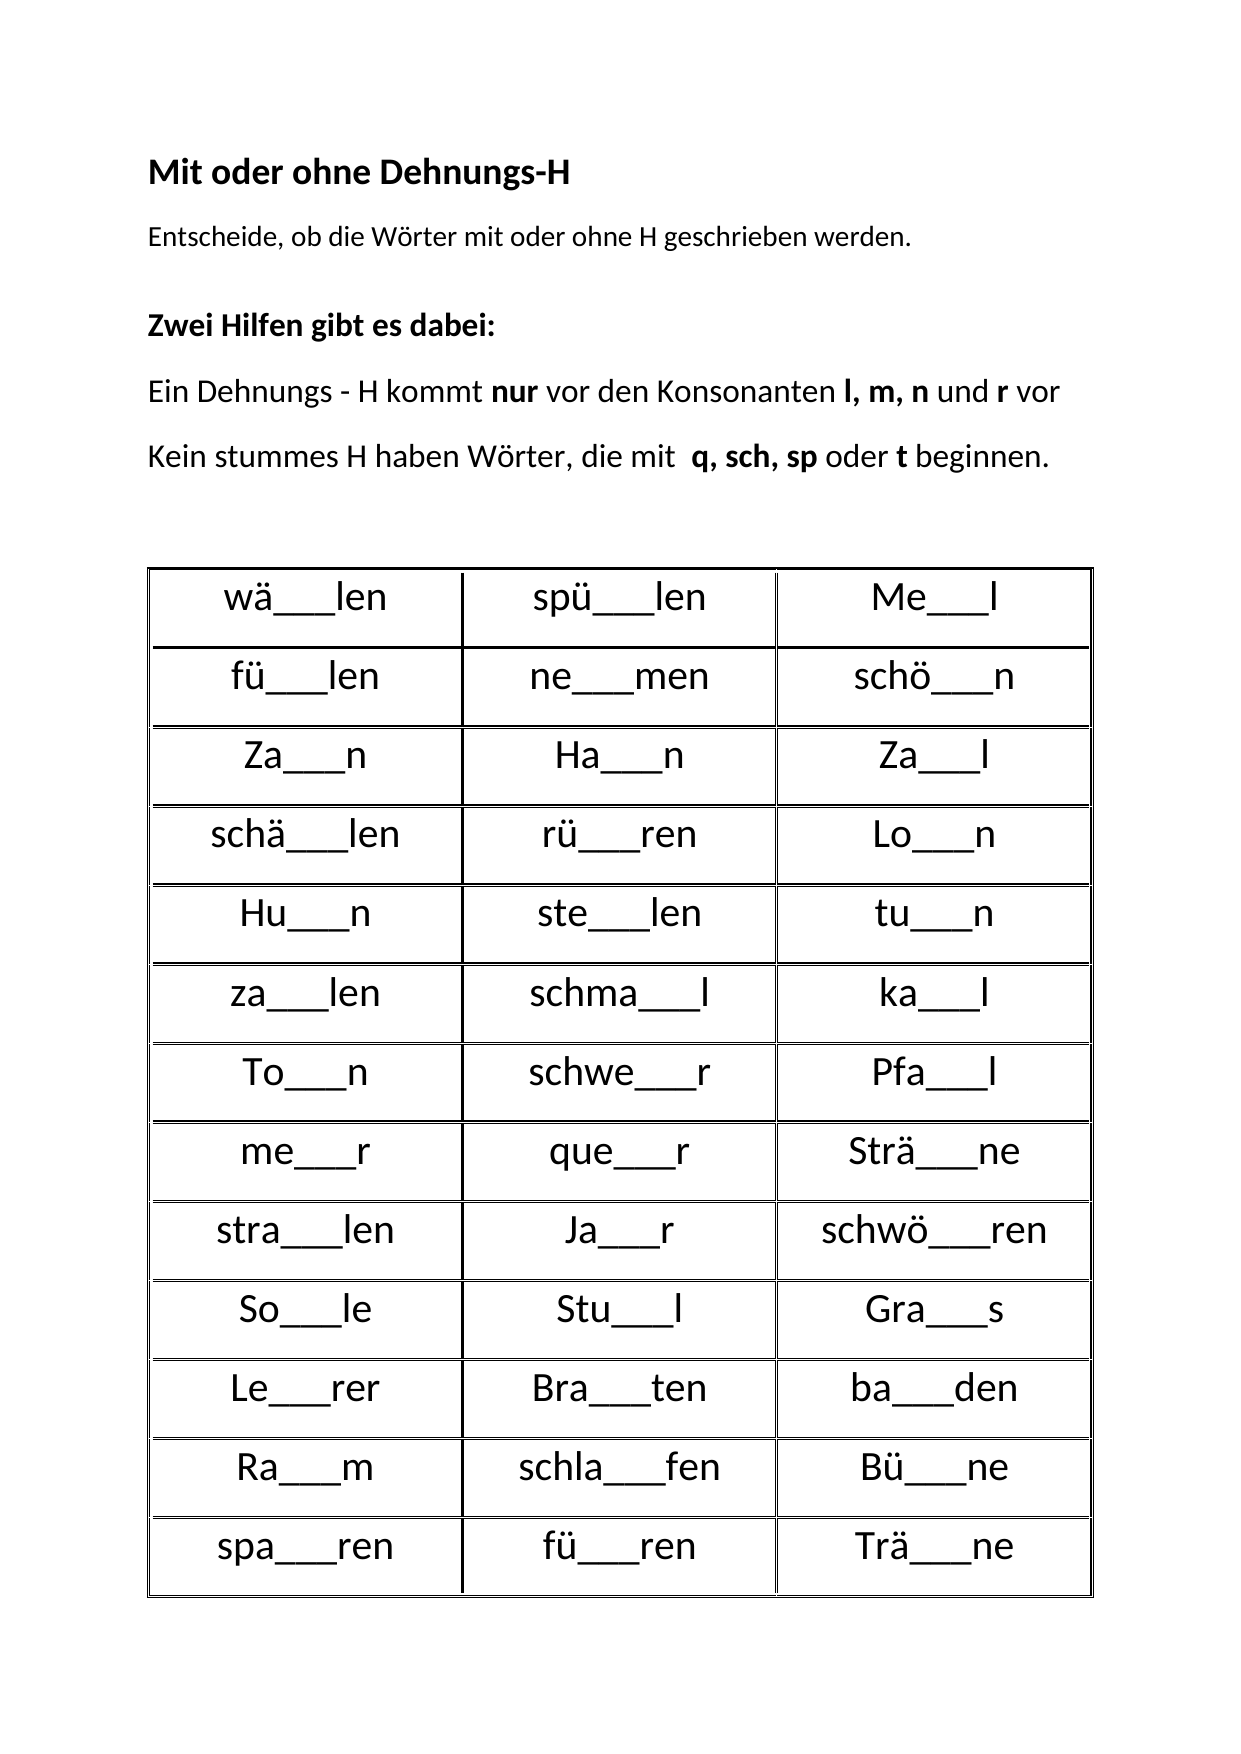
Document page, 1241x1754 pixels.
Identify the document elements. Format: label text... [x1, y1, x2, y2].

table_cell za___len [150, 962, 461, 1041]
table_cell So___le [150, 1279, 461, 1358]
table_cell fü___ren [462, 1519, 777, 1595]
text Zwei Hilfen gibt es dabei: [148, 304, 1093, 345]
table_cell stra___len [150, 1200, 461, 1278]
text Mit oder ohne Dehnungs-H [148, 148, 1093, 193]
table_cell Bü___ne [777, 1437, 1092, 1516]
table_cell schwö___ren [778, 1200, 1091, 1278]
table_cell schwe___r [464, 1045, 775, 1120]
table_cell Bra___ten [464, 1361, 775, 1437]
table_cell Pfa___l [778, 1041, 1091, 1120]
text Entscheide, ob die Wörter mit oder ohne H geschrieben werden. [148, 218, 1093, 254]
table_cell fü___len [150, 646, 461, 725]
text Ein Dehnungs - H kommt nur vor den Konsonanten l, m, n und r vor [148, 370, 1093, 411]
table_cell Le___rer [149, 1358, 462, 1437]
table_cell schä___len [150, 804, 461, 883]
table_cell ka___l [778, 962, 1091, 1041]
table_cell me___r [150, 1120, 461, 1199]
table_cell To___n [150, 1041, 461, 1120]
table_cell tu___n [778, 883, 1091, 962]
table_cell ne___men [464, 649, 775, 725]
table_cell Hu___n [150, 883, 461, 962]
table_header Me___l [777, 570, 1090, 646]
table_cell Strä___ne [778, 1120, 1091, 1199]
table_header spü___len [462, 570, 777, 646]
table_header wä___len [150, 570, 462, 646]
table_cell schö___n [778, 646, 1090, 725]
table_cell que___r [464, 1124, 775, 1199]
table_cell schma___l [464, 966, 775, 1041]
table_cell Stu___l [464, 1282, 775, 1358]
table_cell Ja___r [464, 1203, 775, 1278]
text Kein stummes H haben Wörter, die mit q, sch, sp oder t beginnen. [148, 436, 1093, 476]
table_cell Za___n [150, 725, 461, 804]
table_cell ba___den [777, 1358, 1092, 1437]
table_cell rü___ren [464, 808, 775, 883]
table_cell ste___len [464, 887, 775, 962]
table_cell Lo___n [778, 804, 1091, 883]
table_cell schla___fen [464, 1440, 775, 1516]
table_cell Ra___m [149, 1437, 462, 1516]
table_cell spa___ren [149, 1516, 462, 1595]
table_cell Gra___s [778, 1279, 1091, 1358]
table_cell Za___l [778, 725, 1091, 804]
table_cell Trä___ne [777, 1516, 1092, 1595]
table_cell Ha___n [464, 729, 775, 804]
